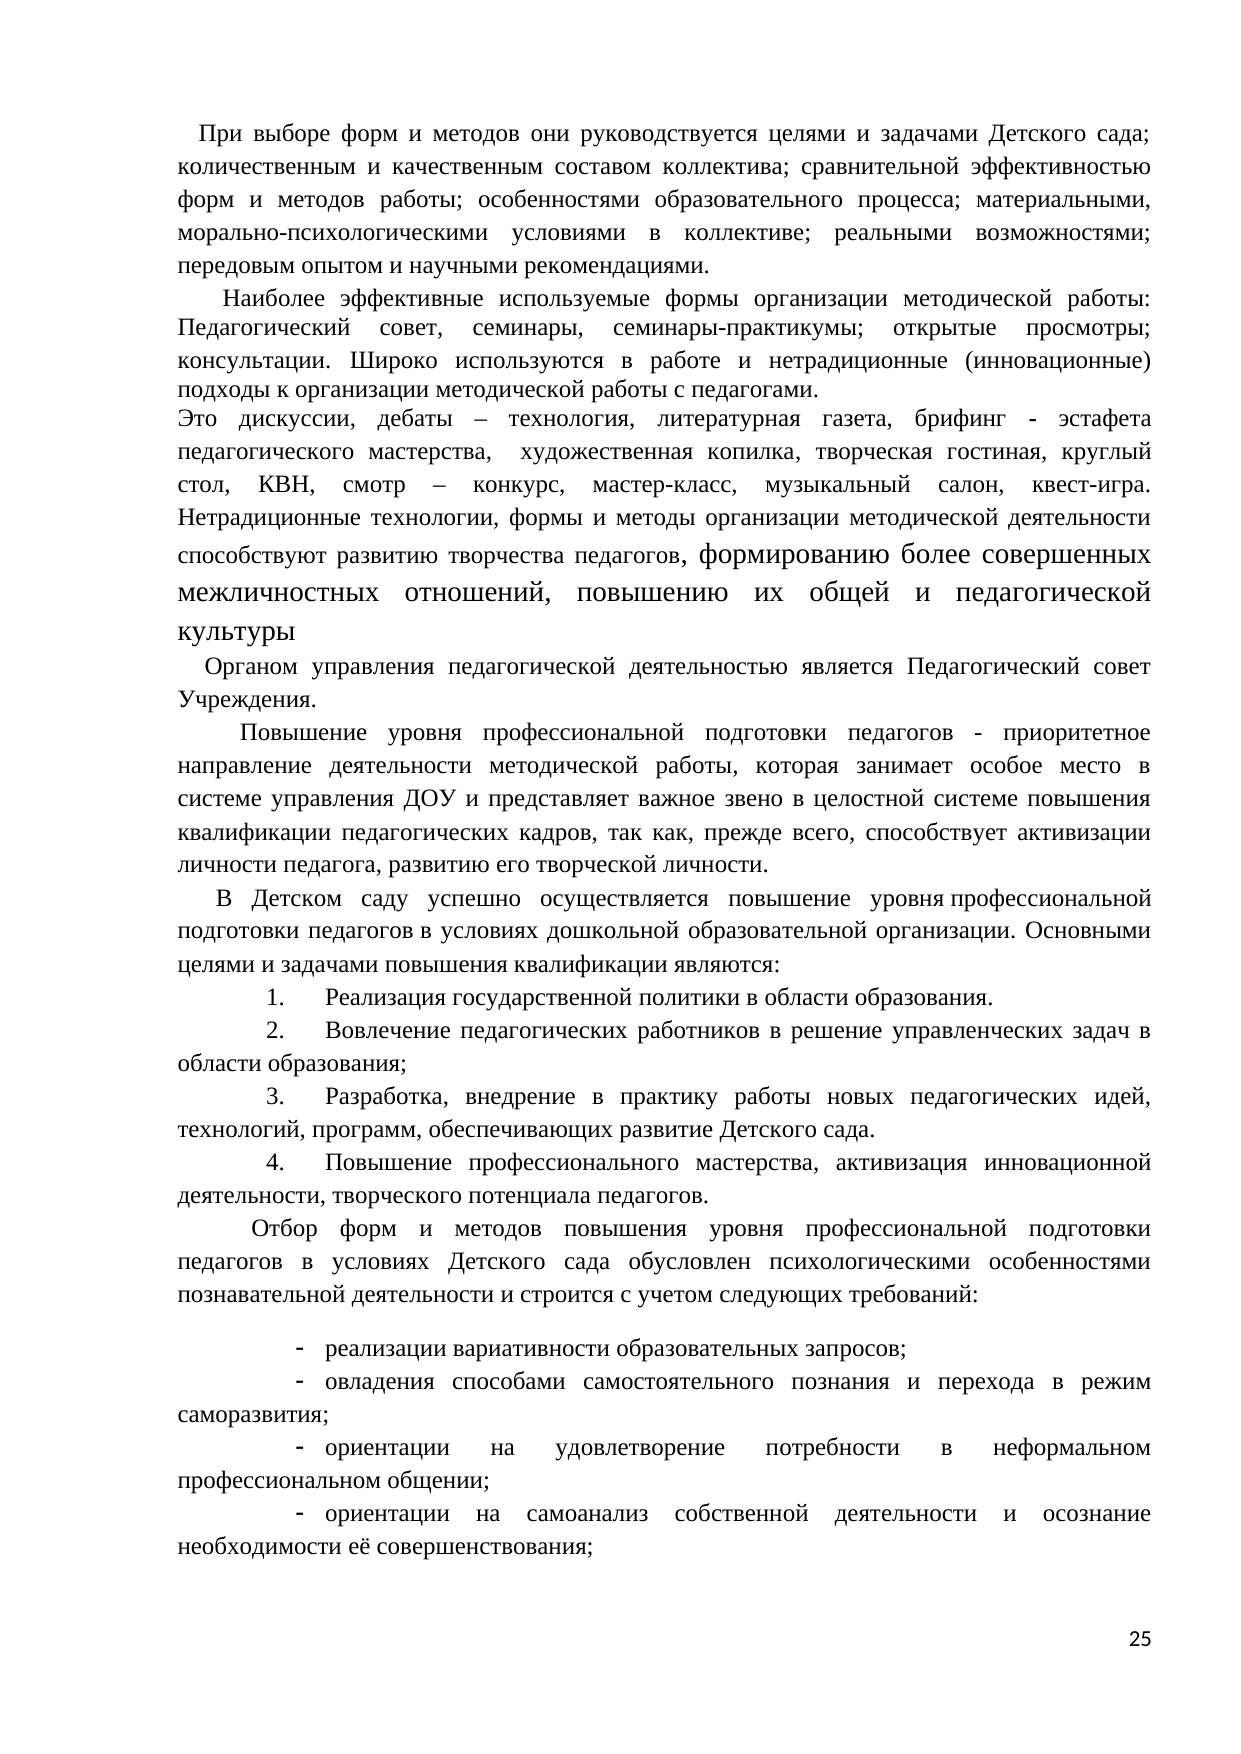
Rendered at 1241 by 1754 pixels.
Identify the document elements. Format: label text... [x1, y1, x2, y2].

list овладения способами самостоятельного познания и перехода в режим саморазвития; [177, 1366, 1152, 1427]
text Наиболее эффективные используемые формы организации методической работы: Педагогический совет, семинары, семинары-практикумы; открытые просмотры; консультации. Широко используются в работе и нетрадиционные (инновационные) подходы к организации методической работы с педагогами. [177, 283, 1152, 403]
text Отбор форм и методов повышения уровня профессиональной подготовки педагогов в условиях Детского сада обусловлен психологическими особенностями познавательной деятельности и строится с учетом следующих требований: [177, 1213, 1152, 1308]
list реализации вариативности образовательных запросов; [177, 1333, 1152, 1361]
list ориентации на удовлетворение потребности в неформальном профессиональном общении; [177, 1432, 1152, 1493]
list Повышение профессионального мастерства, активизация инновационной деятельности, творческого потенциала педагогов. [177, 1147, 1152, 1208]
text Это дискуссии, дебаты – технология, литературная газета, брифинг - эстафета педагогического мастерства, художественная копилка, творческая гостиная, круглый стол, КВН, смотр – конкурс, мастер-класс, музыкальный салон, квест-игра. Нетрадиционные технологии, формы и методы организации методической деятельности способствуют развитию творчества педагогов, формированию более совершенных межличностных отношений, повышению их общей и педагогической культуры [177, 403, 1152, 646]
list Реализация государственной политики в области образования. [177, 982, 1152, 1010]
list Вовлечение педагогических работников в решение управленческих задач в области образования; [177, 1015, 1152, 1076]
text Повышение уровня профессиональной подготовки педагогов - приоритетное направление деятельности методической работы, которая занимает особое место в системе управления ДОУ и представляет важное звено в целостной системе повышения квалификации педагогических кадров, так как, прежде всего, способствует активизации личности педагога, развитию его творческой личности. [177, 845, 1152, 878]
list Разработка, внедрение в практику работы новых педагогических идей, технологий, программ, обеспечивающих развитие Детского сада. [177, 1081, 1152, 1142]
text При выборе форм и методов они руководствуется целями и задачами Детского сада; количественным и качественным составом коллектива; сравнительной эффективностью форм и методов работы; особенностями образовательного процесса; материальными, морально-психологическими условиями в коллективе; реальными возможностями; передовым опытом и научными рекомендациями. [177, 118, 1152, 279]
text Органом управления педагогической деятельностью является Педагогический совет Учреждения. [177, 651, 1152, 713]
list ориентации на самоанализ собственной деятельности и осознание необходимости её совершенствования; [177, 1498, 1152, 1559]
text В Детском саду успешно осуществляется повышение уровня профессиональной подготовки педагогов в условиях дошкольной образовательной организации. Основными целями и задачами повышения квалификации являются: [177, 944, 1152, 977]
